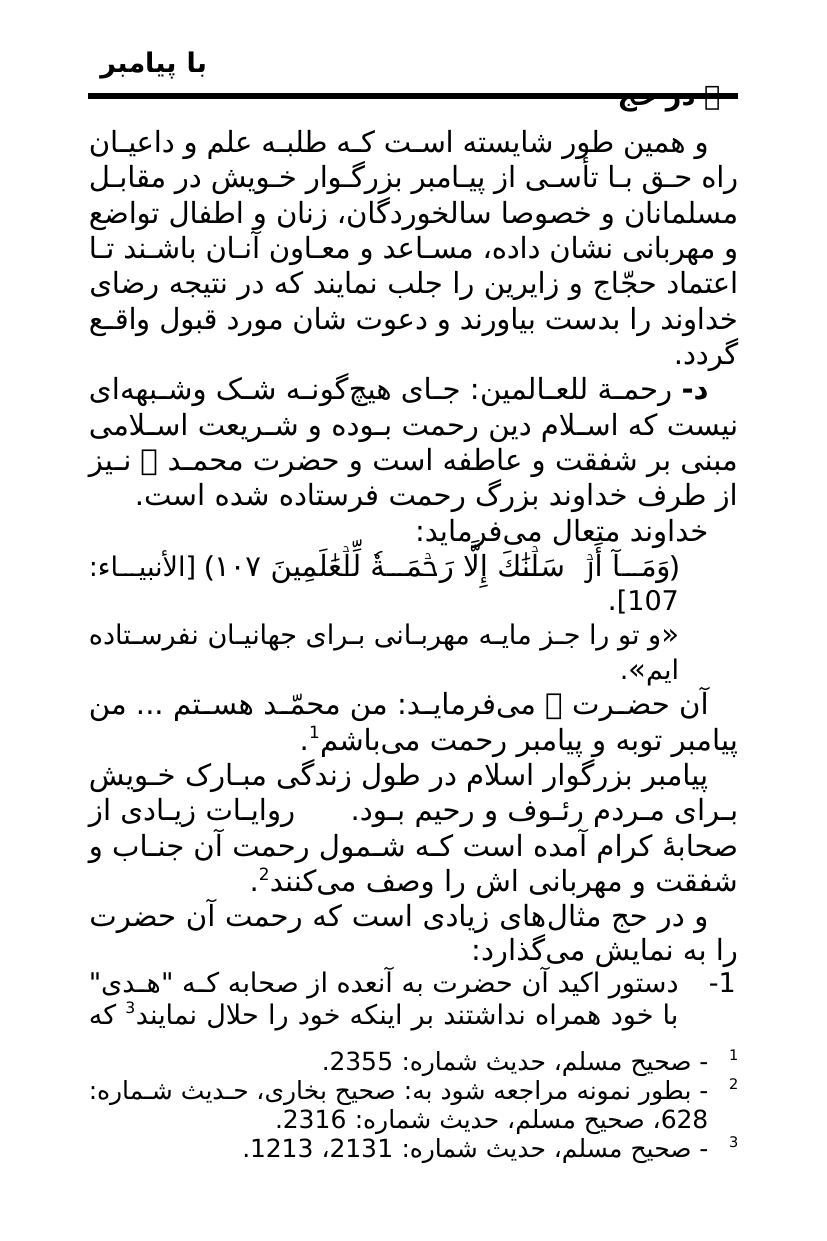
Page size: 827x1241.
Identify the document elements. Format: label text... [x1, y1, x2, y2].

text و همین طور شایسته است که طلبه علم و داعیان راه حق با تأسی از پیامبر بزرگوار خویش در مقابل مسلمانان و خصوصا سالخوردگان، زنان و اطفال تواضع و مهربانی نشان داده، مساعد و معاون آنان باشند تا اعتماد حجّاج و زایرین را جلب نمایند که در نتیجه رضای خداوند را بدست بیاورند و دعوت شان مورد قبول واقع گردد. [89, 125, 738, 371]
text پیامبر بزرگوار اسلام در طول زندگی مبارک خویش برای مردم رئوف و رحیم بود. روایات زیادی از صحابۀ کرام آمده است که شمول رحمت آن جناب و شفقت و مهربانی اش را وصف می‌کنند. [89, 758, 738, 898]
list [89, 967, 708, 1031]
text ﴿وَمَآ أَرۡسَلۡنَٰكَ إِلَّا رَحۡمَةٗ لِّلۡعَٰلَمِينَ ١٠٧﴾ [الأنبیاء: 107]. [89, 549, 679, 617]
text و در حج مثال‌های زیادی است که رحمت آن حضرت را به نمایش می‌گذارد: [89, 899, 738, 967]
text آن حضرت می‌فرماید: من محمّد هستم ... من پیامبر توبه و پیامبر رحمت می‌باشم. [89, 688, 738, 757]
text «و تو را جز مایه مهربانی برای جهانیان نفرستاده ایم». [89, 617, 679, 686]
text د- رحمة للعالمين: جای هیچ‌گونه شک وشبهه‌ای نیست که اسلام دین رحمت بوده و شریعت اسلامی مبنی بر شفقت و عاطفه است و حضرت محمد نیز از طرف خداوند بزرگ رحمت فرستاده شده است. [89, 373, 738, 512]
text خداوند متعال می‌فرماید: [89, 514, 738, 548]
